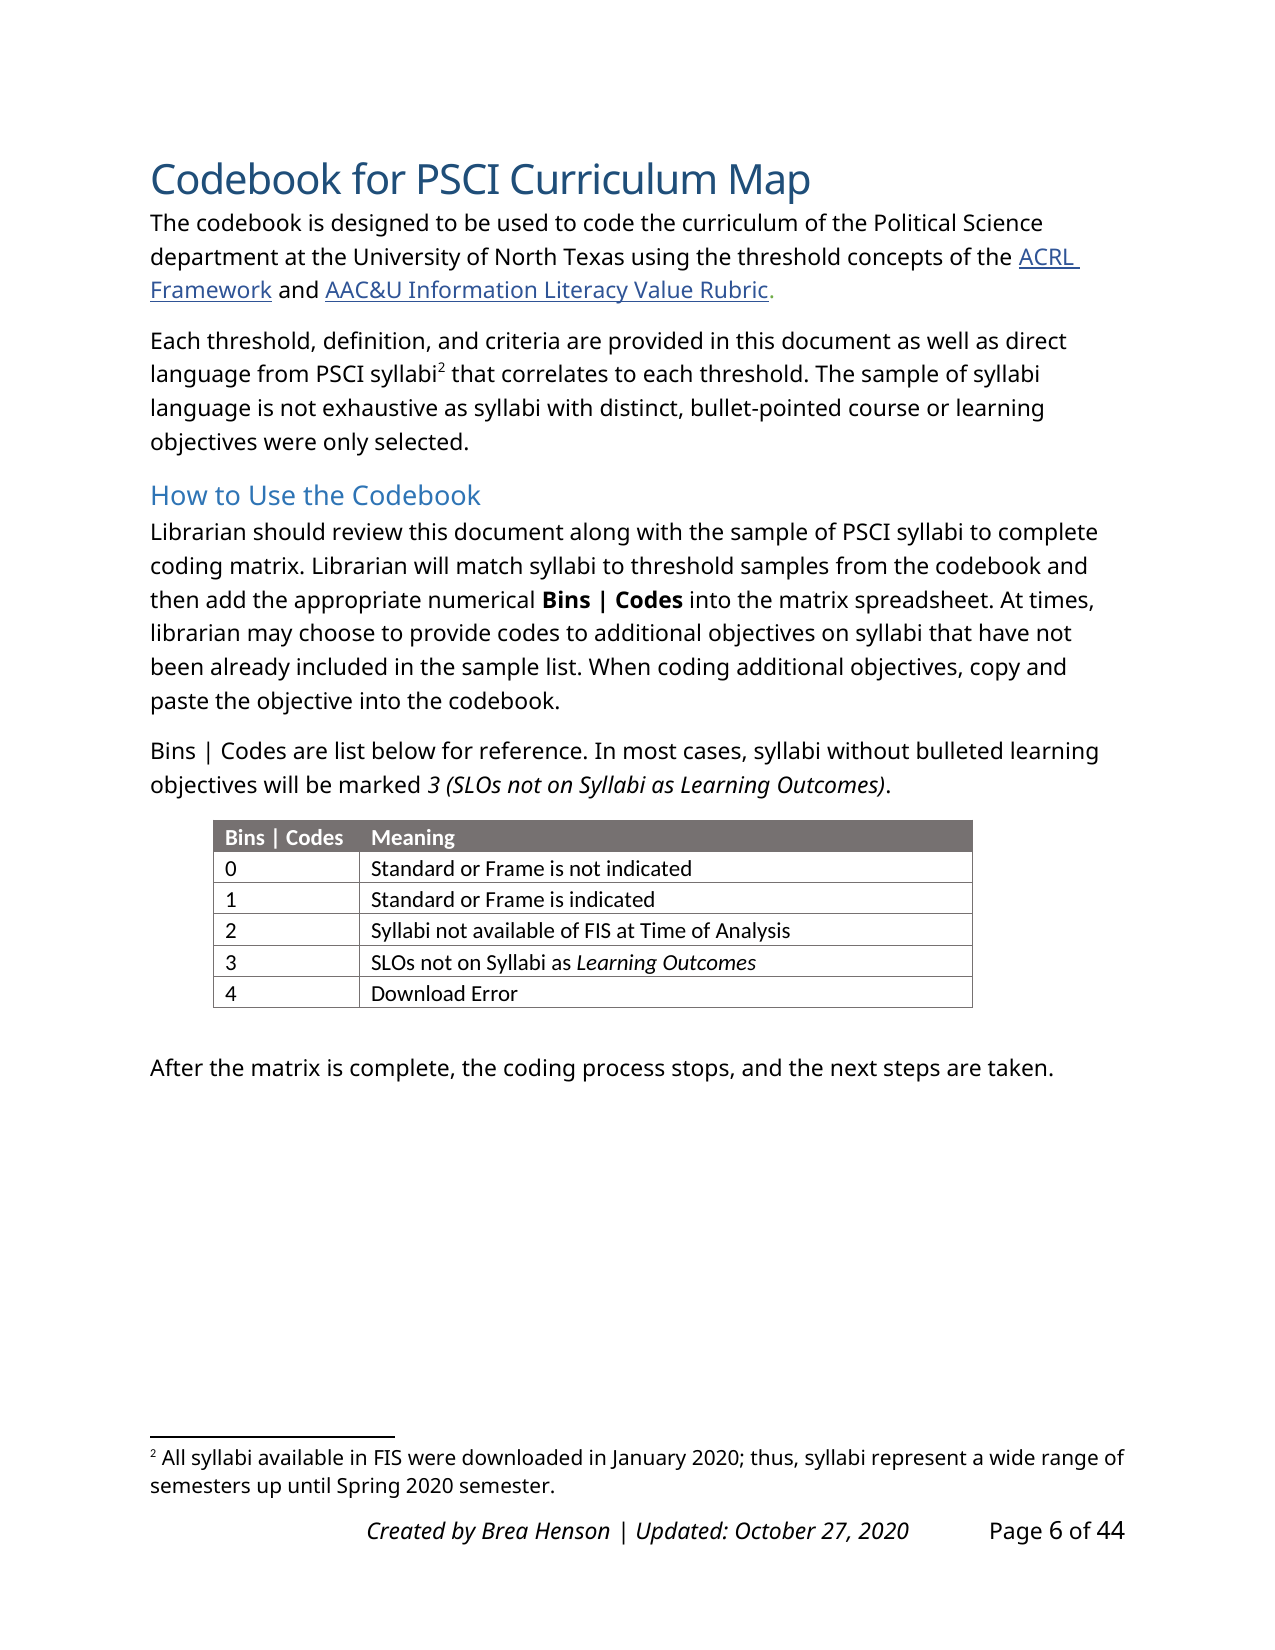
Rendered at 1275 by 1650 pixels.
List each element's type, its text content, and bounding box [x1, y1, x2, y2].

text After the matrix is complete, the coding process stops, and the next steps are taken. [150, 1052, 1125, 1083]
table_cell 1 [214, 883, 359, 913]
text Librarian should review this document along with the sample of PSCI syllabi to complete coding matrix. Librarian will match syllabi to threshold samples from the codebook and then add the appropriate numerical Bins | Codes into the matrix spreadsheet. At times, librarian may choose to provide codes to additional objectives on syllabi that have not been already included in the sample list. When coding additional objectives, copy and paste the objective into the codebook. [150, 516, 1125, 716]
table_header Meaning [360, 821, 972, 851]
text Each threshold, definition, and criteria are provided in this document as well as direct language from PSCI syllabi that correlates to each threshold. The sample of syllabi language is not exhaustive as syllabi with distinct, bullet-pointed course or learning objectives were only selected. [150, 325, 1125, 457]
text The codebook is designed to be used to code the curriculum of the Political Science department at the University of North Texas using the threshold concepts of the ACRL Framework and AAC&U Information Literacy Value Rubric. [150, 207, 1125, 306]
table_cell 2 [214, 914, 359, 944]
table_cell SLOs not on Syllabi as Learning Outcomes [360, 946, 972, 976]
subtitle How to Use the Codebook [150, 476, 1125, 513]
table_cell Syllabi not available of FIS at Time of Analysis [360, 914, 972, 944]
table_cell 4 [214, 977, 359, 1007]
table_header Bins | Codes [214, 821, 359, 851]
table_cell Download Error [360, 977, 972, 1007]
table_cell 3 [214, 946, 359, 976]
table_cell Standard or Frame is indicated [360, 883, 972, 913]
table_cell 0 [214, 852, 359, 882]
text Codebook for PSCI Curriculum Map [150, 150, 1125, 207]
text Bins | Codes are list below for reference. In most cases, syllabi without bulleted learning objectives will be marked 3 (SLOs not on Syllabi as Learning Outcomes). [150, 735, 1125, 800]
table_cell Standard or Frame is not indicated [360, 852, 972, 882]
